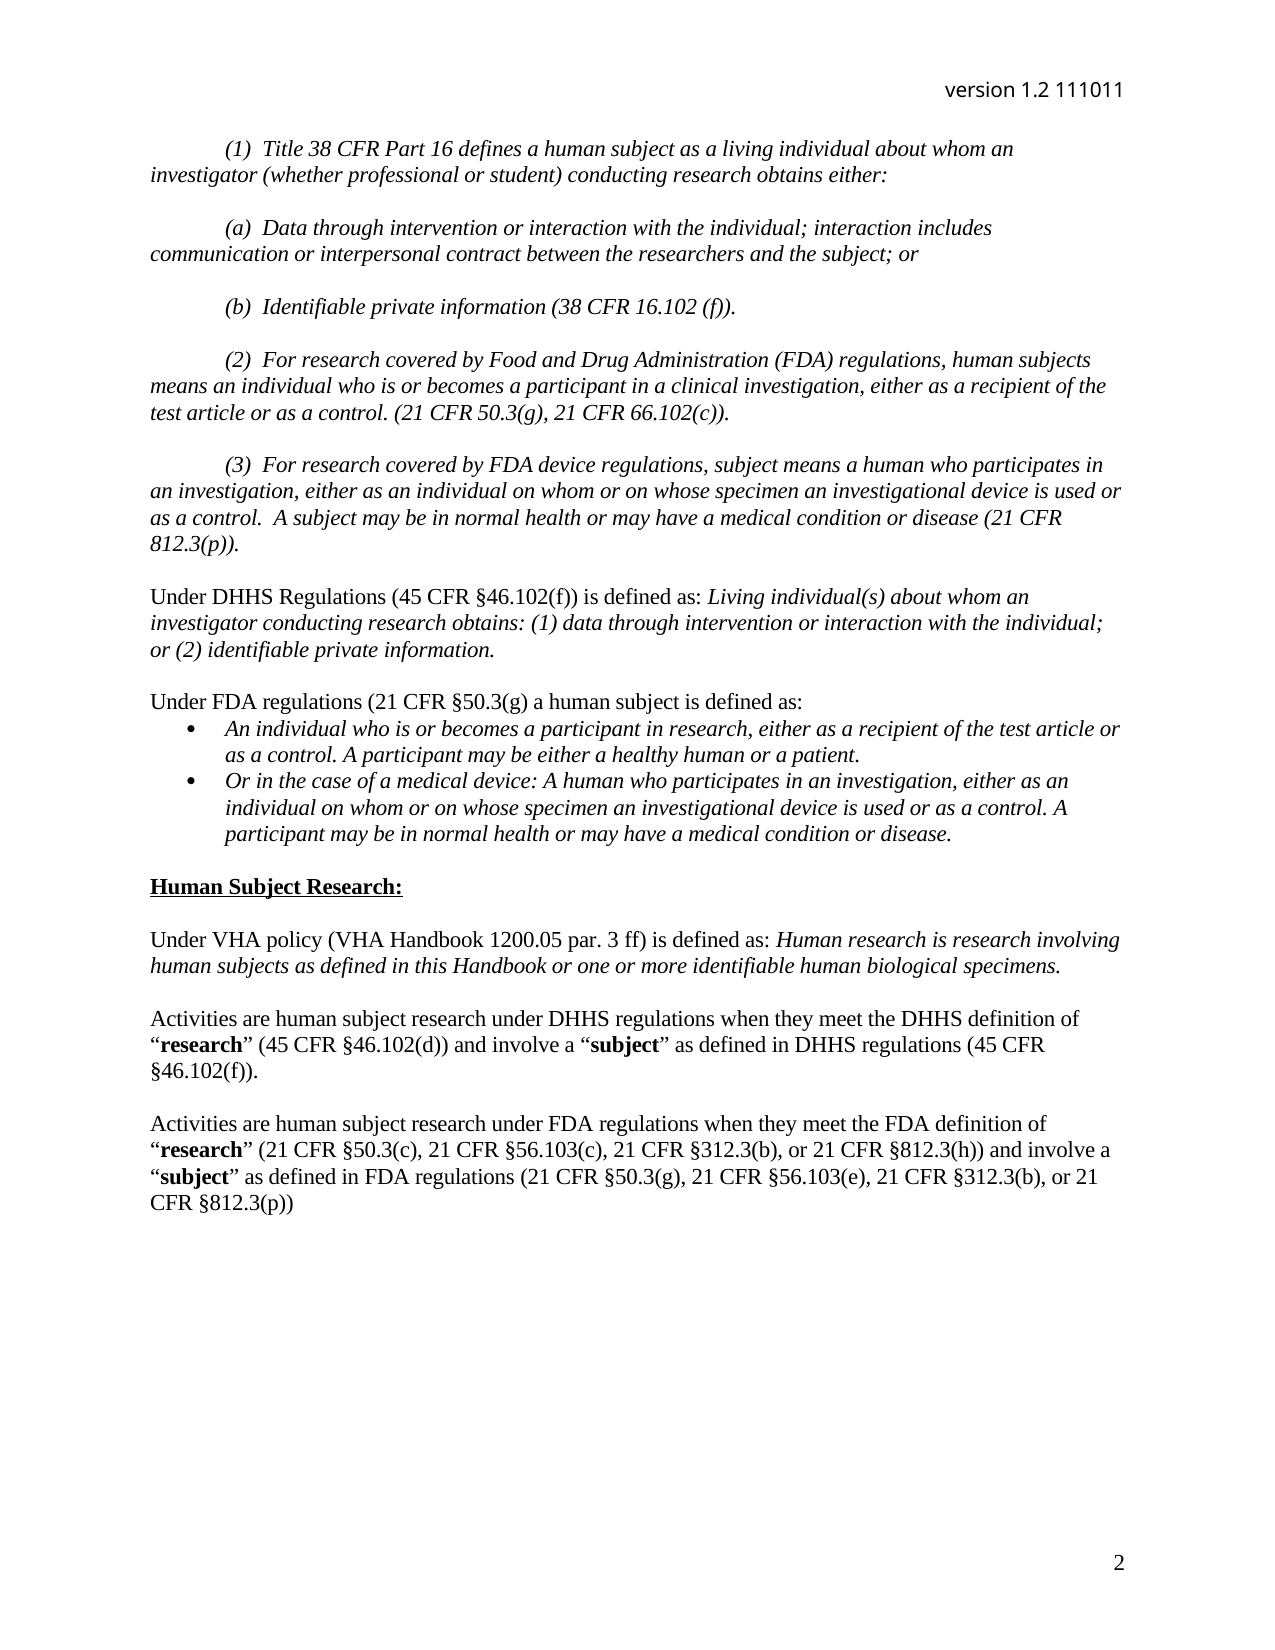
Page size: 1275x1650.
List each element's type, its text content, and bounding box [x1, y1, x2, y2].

text Under VHA policy (VHA Handbook 1200.05 par. 3 ff) is defined as: Human research is research involving human subjects as defined in this Handbook or one or more identifiable human biological specimens. [150, 926, 1125, 978]
text Human Subject Research: [150, 873, 1125, 899]
list Or in the case of a medical device: A human who participates in an investigation, either as an individual on whom or on whose specimen an investigational device is used or as a control. A participant may be in normal health or may have a medical condition or disease. [187, 767, 1125, 847]
text (b) Identifiable private information (38 CFR 16.102 (f)). [150, 293, 1125, 319]
text (2) For research covered by Food and Drug Administration (FDA) regulations, human subjects means an individual who is or becomes a participant in a clinical investigation, either as a recipient of the test article or as a control. (21 CFR 50.3(g), 21 CFR 66.102(c)). [150, 346, 1125, 425]
text (a) Data through intervention or interaction with the individual; interaction includes communication or interpersonal contract between the researchers and the subject; or [150, 214, 1125, 267]
text (3) For research covered by FDA device regulations, subject means a human who participates in an investigation, either as an individual on whom or on whose specimen an investigational device is used or as a control. A subject may be in normal health or may have a medical condition or disease (21 CFR 812.3(p)). [150, 451, 1125, 557]
list An individual who is or becomes a participant in research, either as a recipient of the test article or as a control. A participant may be either a healthy human or a patient. [187, 715, 1125, 767]
text Activities are human subject research under DHHS regulations when they meet the DHHS definition of “research” (45 CFR §46.102(d)) and involve a “subject” as defined in DHHS regulations (45 CFR §46.102(f)). [150, 1005, 1125, 1084]
text Activities are human subject research under FDA regulations when they meet the FDA definition of “research” (21 CFR §50.3(c), 21 CFR §56.103(c), 21 CFR §312.3(b), or 21 CFR §812.3(h)) and involve a “subject” as defined in FDA regulations (21 CFR §50.3(g), 21 CFR §56.103(e), 21 CFR §312.3(b), or 21 CFR §812.3(p)) [150, 1110, 1125, 1216]
text Under FDA regulations (21 CFR §50.3(g) a human subject is defined as: [150, 688, 1125, 715]
text (1) Title 38 CFR Part 16 defines a human subject as a living individual about whom an investigator (whether professional or student) conducting research obtains either: [150, 135, 1125, 188]
text Under DHHS Regulations (45 CFR §46.102(f)) is defined as: Living individual(s) about whom an investigator conducting research obtains: (1) data through intervention or interaction with the individual; or (2) identifiable private information. [150, 583, 1125, 662]
